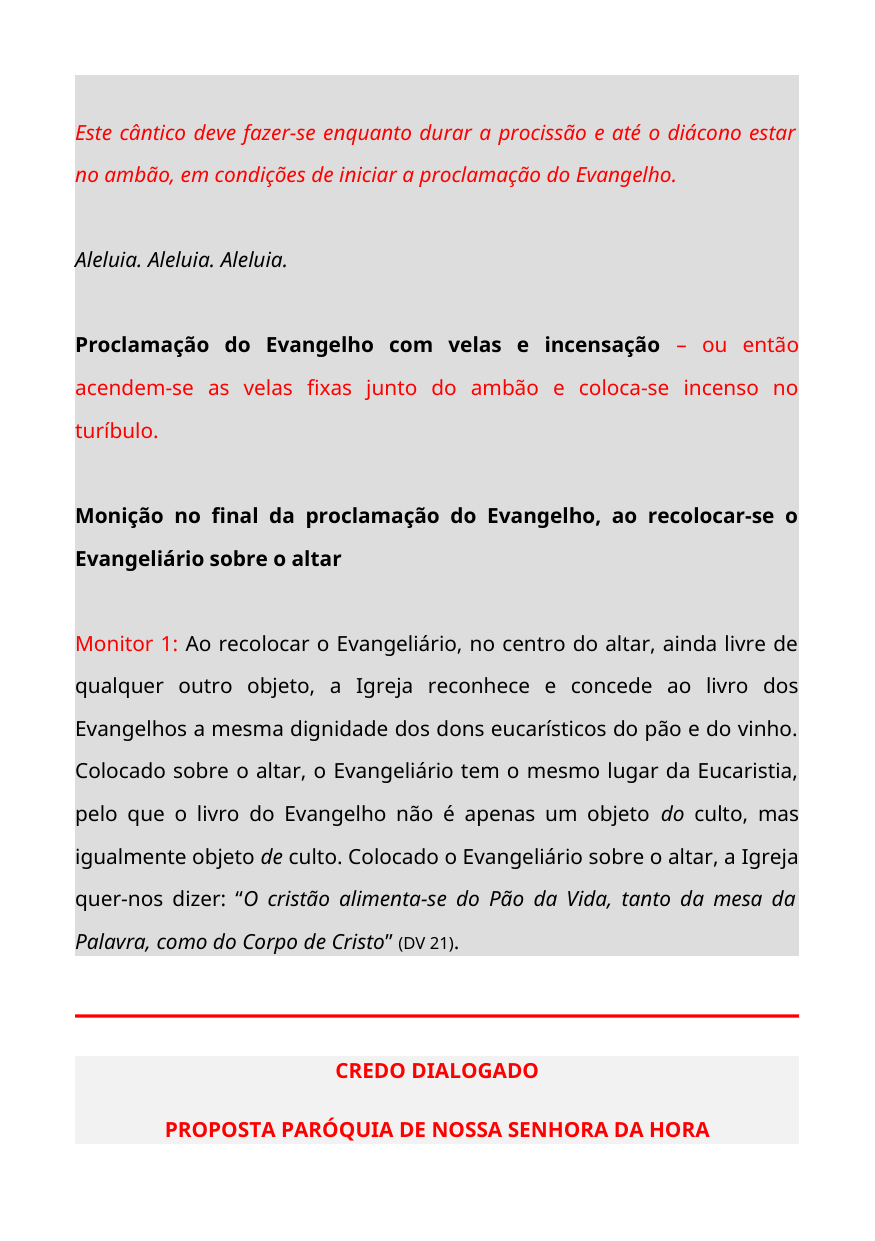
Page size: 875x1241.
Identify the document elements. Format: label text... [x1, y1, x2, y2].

text Este cântico deve fazer-se enquanto durar a procissão e até o diácono estar no ambão, em condições de iniciar a proclamação do Evangelho. [75, 118, 799, 189]
text Aleluia. Aleluia. Aleluia. [75, 245, 799, 274]
text Proclamação do Evangelho com velas e incensação – ou então acendem-se as velas fixas junto do ambão e coloca-se incenso no turíbulo. [75, 331, 799, 444]
text PROPOSTA PARÓQUIA DE NOSSA SENHORA DA HORA [75, 1116, 799, 1144]
text CREDO DIALOGADO [75, 1056, 799, 1085]
text Monição no final da proclamação do Evangelho, ao recolocar-se o Evangeliário sobre o altar [75, 501, 799, 572]
text Monitor 1: Ao recolocar o Evangeliário, no centro do altar, ainda livre de qualquer outro objeto, a Igreja reconhece e concede ao livro dos Evangelhos a mesma dignidade dos dons eucarísticos do pão e do vinho. Colocado sobre o altar, o Evangeliário tem o mesmo lugar da Eucaristia, pelo que o livro do Evangelho não é apenas um objeto do culto, mas igualmente objeto de culto. Colocado o Evangeliário sobre o altar, a Igreja quer-nos dizer: “O cristão alimenta-se do Pão da Vida, tanto da mesa da Palavra, como do Corpo de Cristo” (DV 21). [75, 629, 799, 956]
